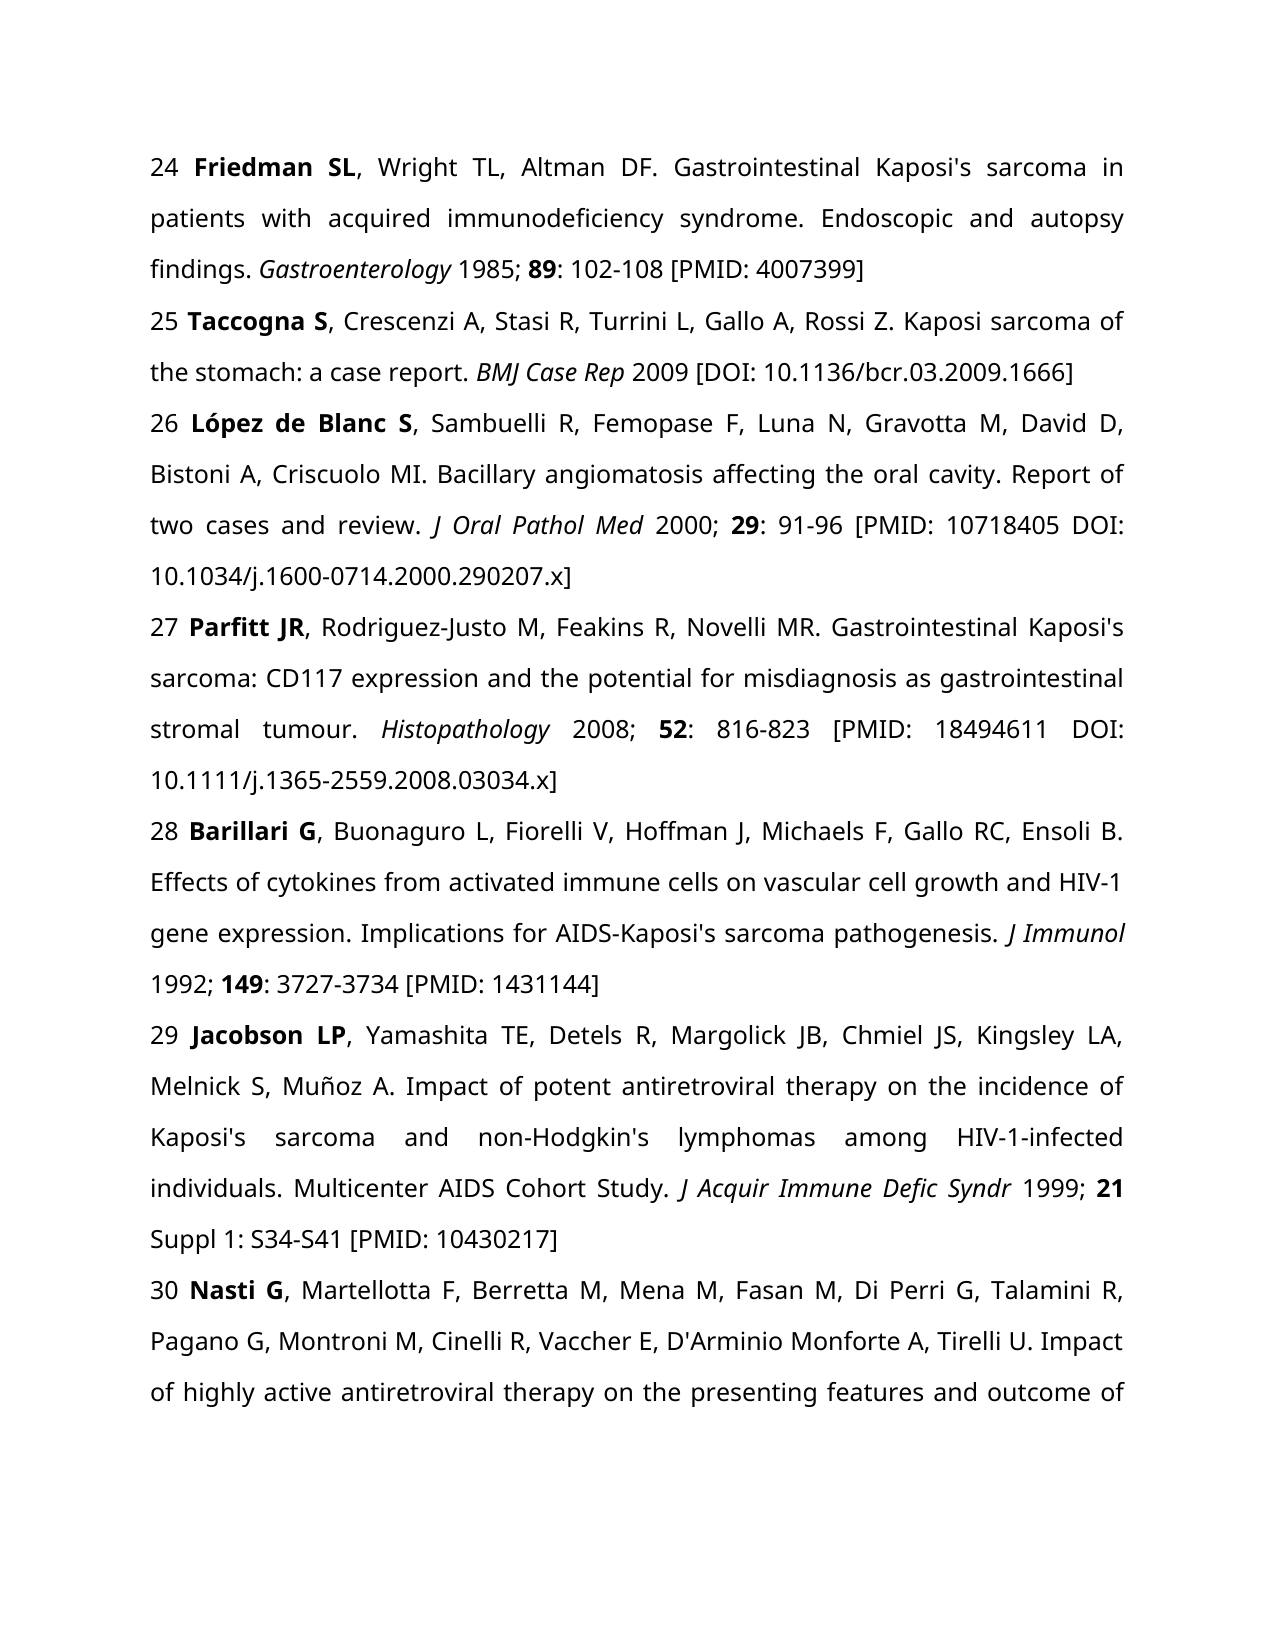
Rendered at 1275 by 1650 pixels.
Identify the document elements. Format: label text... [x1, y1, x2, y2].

text 24 Friedman SL, Wright TL, Altman DF. Gastrointestinal Kaposi's sarcoma in patients with acquired immunodeficiency syndrome. Endoscopic and autopsy findings. Gastroenterology 1985; 89: 102-108 [PMID: 4007399] [150, 150, 1125, 286]
text 27 Parfitt JR, Rodriguez-Justo M, Feakins R, Novelli MR. Gastrointestinal Kaposi's sarcoma: CD117 expression and the potential for misdiagnosis as gastrointestinal stromal tumour. Histopathology 2008; 52: 816-823 [PMID: 18494611 DOI: 10.1111/j.1365-2559.2008.03034.x] [150, 609, 1125, 797]
text 28 Barillari G, Buonaguro L, Fiorelli V, Hoffman J, Michaels F, Gallo RC, Ensoli B. Effects of cytokines from activated immune cells on vascular cell growth and HIV-1 gene expression. Implications for AIDS-Kaposi's sarcoma pathogenesis. J Immunol 1992; 149: 3727-3734 [PMID: 1431144] [150, 813, 1125, 1001]
text 29 Jacobson LP, Yamashita TE, Detels R, Margolick JB, Chmiel JS, Kingsley LA, Melnick S, Muñoz A. Impact of potent antiretroviral therapy on the incidence of Kaposi's sarcoma and non-Hodgkin's lymphomas among HIV-1-infected individuals. Multicenter AIDS Cohort Study. J Acquir Immune Defic Syndr 1999; 21 Suppl 1: S34-S41 [PMID: 10430217] [150, 1018, 1125, 1256]
text 25 Taccogna S, Crescenzi A, Stasi R, Turrini L, Gallo A, Rossi Z. Kaposi sarcoma of the stomach: a case report. BMJ Case Rep 2009 [DOI: 10.1136/bcr.03.2009.1666] [150, 303, 1125, 388]
text 26 López de Blanc S, Sambuelli R, Femopase F, Luna N, Gravotta M, David D, Bistoni A, Criscuolo MI. Bacillary angiomatosis affecting the oral cavity. Report of two cases and review. J Oral Pathol Med 2000; 29: 91-96 [PMID: 10718405 DOI: 10.1034/j.1600-0714.2000.290207.x] [150, 405, 1125, 592]
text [150, 1273, 1125, 1409]
